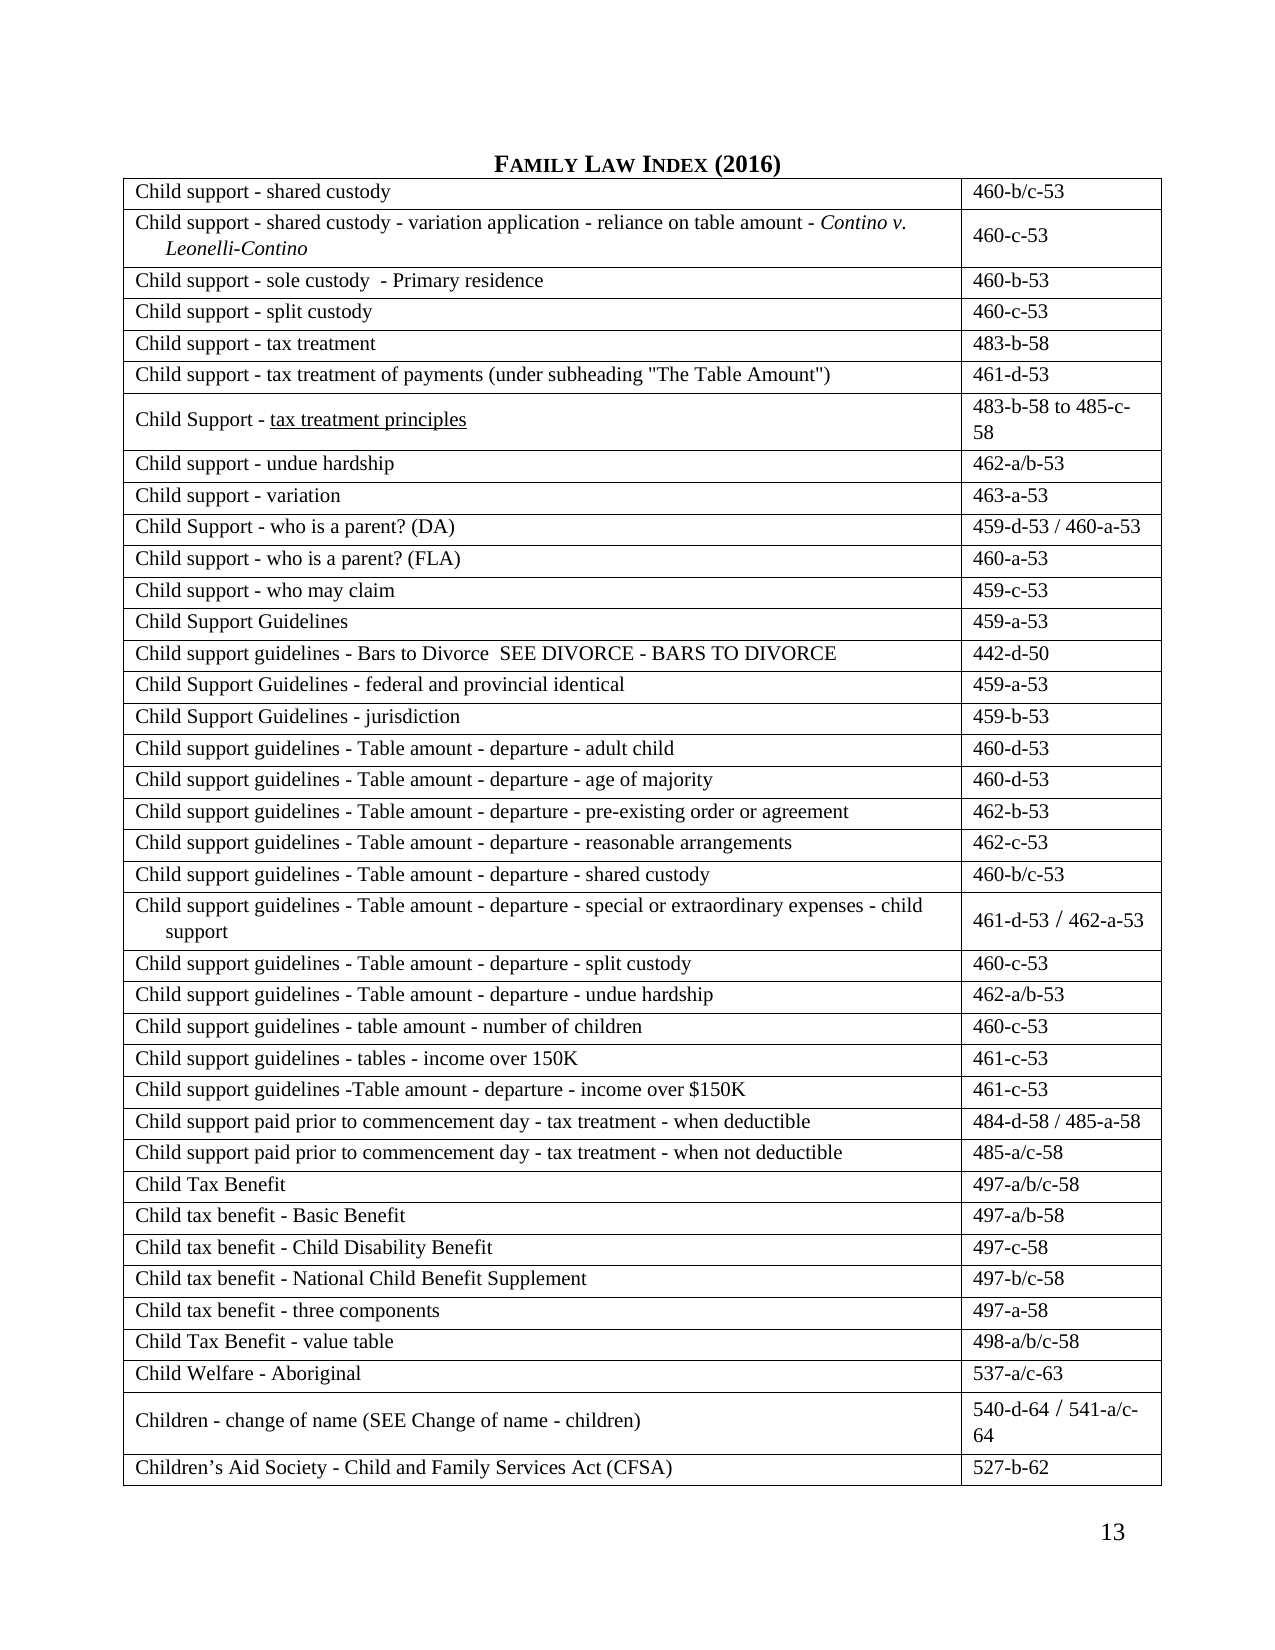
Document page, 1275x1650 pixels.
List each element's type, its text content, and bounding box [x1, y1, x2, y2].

table_cell 462-a/b-53 [962, 451, 1161, 482]
table_cell Child support guidelines - tables - income over 150K [124, 1045, 961, 1076]
table_cell 460-c-53 [962, 1014, 1161, 1044]
table_cell 461-c-53 [962, 1045, 1161, 1076]
table_cell 459-b-53 [962, 704, 1161, 734]
table_cell Child support - sole custody - Primary residence [124, 268, 961, 298]
table_cell Child support - undue hardship [124, 451, 961, 482]
table_cell Child support - tax treatment of payments (under subheading "The Table Amount") [124, 362, 961, 393]
table_cell 459-a-53 [962, 672, 1161, 703]
table_cell Child support - tax treatment [124, 331, 961, 361]
table_cell Child support paid prior to commencement day - tax treatment - when deductible [124, 1109, 961, 1139]
table_cell 459-c-53 [962, 578, 1161, 608]
table_cell Child support guidelines - Table amount - departure - undue hardship [124, 982, 961, 1013]
table_cell 461-d-53 / 462-a-53 [962, 893, 1161, 950]
table_cell Child support guidelines - Table amount - departure - age of majority [124, 767, 961, 797]
table_cell Child tax benefit - Basic Benefit [124, 1203, 961, 1234]
table_cell Child Tax Benefit [124, 1172, 961, 1202]
table_cell 497-a/b-58 [962, 1203, 1161, 1234]
table_cell 442-d-50 [962, 641, 1161, 671]
table_cell Child support - split custody [124, 299, 961, 330]
table_cell Child support guidelines - Table amount - departure - split custody [124, 951, 961, 981]
table_cell 460-d-53 [962, 767, 1161, 797]
table_cell 460-b/c-53 [962, 862, 1161, 892]
table_cell 463-a-53 [962, 483, 1161, 513]
table_cell Child support - shared custody - variation application - reliance on table amount - Contino v. Leonelli-Contino [124, 210, 961, 267]
table_cell 497-a-58 [962, 1298, 1161, 1328]
table_cell 462-a/b-53 [962, 982, 1161, 1013]
table_cell Child support guidelines - Table amount - departure - pre-existing order or agreement [124, 799, 961, 829]
table_cell Child Support - who is a parent? (DA) [124, 515, 961, 545]
table_cell 483-b-58 to 485-c-58 [962, 394, 1161, 450]
table_cell 485-a/c-58 [962, 1140, 1161, 1171]
table_cell Child Tax Benefit - value table [124, 1330, 961, 1360]
table_cell Child support guidelines - Table amount - departure - reasonable arrangements [124, 830, 961, 861]
table_cell 461-d-53 [962, 362, 1161, 393]
table_cell Children’s Aid Society - Child and Family Services Act (CFSA) [124, 1455, 961, 1485]
table_cell Child support paid prior to commencement day - tax treatment - when not deductible [124, 1140, 961, 1171]
table_cell 460-c-53 [962, 951, 1161, 981]
table_cell 484-d-58 / 485-a-58 [962, 1109, 1161, 1139]
table_cell Child support guidelines -Table amount - departure - income over $150K [124, 1077, 961, 1107]
table_cell Child Support Guidelines [124, 609, 961, 640]
table_cell 461-c-53 [962, 1077, 1161, 1107]
table_cell 527-b-62 [962, 1455, 1161, 1485]
table_cell Child support - shared custody [124, 179, 961, 209]
table_cell Child support guidelines - Bars to Divorce SEE DIVORCE - BARS TO DIVORCE [124, 641, 961, 671]
table_cell 537-a/c-63 [962, 1361, 1161, 1392]
table_cell Child support guidelines - Table amount - departure - special or extraordinary expenses - child support [124, 893, 961, 950]
table_cell Children - change of name (SEE Change of name - children) [124, 1393, 961, 1454]
table_cell 460-c-53 [962, 210, 1161, 267]
table_cell 497-b/c-58 [962, 1266, 1161, 1297]
table_cell 460-d-53 [962, 735, 1161, 766]
table_cell 460-b/c-53 [962, 179, 1161, 209]
table_cell Child support - who is a parent? (FLA) [124, 546, 961, 577]
table_cell Child Support Guidelines - jurisdiction [124, 704, 961, 734]
table_cell 460-b-53 [962, 268, 1161, 298]
table_cell 497-a/b/c-58 [962, 1172, 1161, 1202]
table_cell Child Support - tax treatment principles [124, 394, 961, 450]
table_cell 498-a/b/c-58 [962, 1330, 1161, 1360]
table_cell Child support guidelines - table amount - number of children [124, 1014, 961, 1044]
table_cell 459-d-53 / 460-a-53 [962, 515, 1161, 545]
table_cell Child tax benefit - three components [124, 1298, 961, 1328]
table_cell 460-c-53 [962, 299, 1161, 330]
table_cell 460-a-53 [962, 546, 1161, 577]
table_cell Child support guidelines - Table amount - departure - shared custody [124, 862, 961, 892]
table_cell Child support - variation [124, 483, 961, 513]
table_cell 462-c-53 [962, 830, 1161, 861]
table_cell 462-b-53 [962, 799, 1161, 829]
table_cell Child tax benefit - National Child Benefit Supplement [124, 1266, 961, 1297]
table_cell 497-c-58 [962, 1235, 1161, 1265]
table_cell Child tax benefit - Child Disability Benefit [124, 1235, 961, 1265]
table_cell 483-b-58 [962, 331, 1161, 361]
table_cell Child support guidelines - Table amount - departure - adult child [124, 735, 961, 766]
table_cell Child Support Guidelines - federal and provincial identical [124, 672, 961, 703]
table_cell 540-d-64 / 541-a/c-64 [962, 1393, 1161, 1454]
table_cell 459-a-53 [962, 609, 1161, 640]
table_cell Child Welfare - Aboriginal [124, 1361, 961, 1392]
table_cell Child support - who may claim [124, 578, 961, 608]
